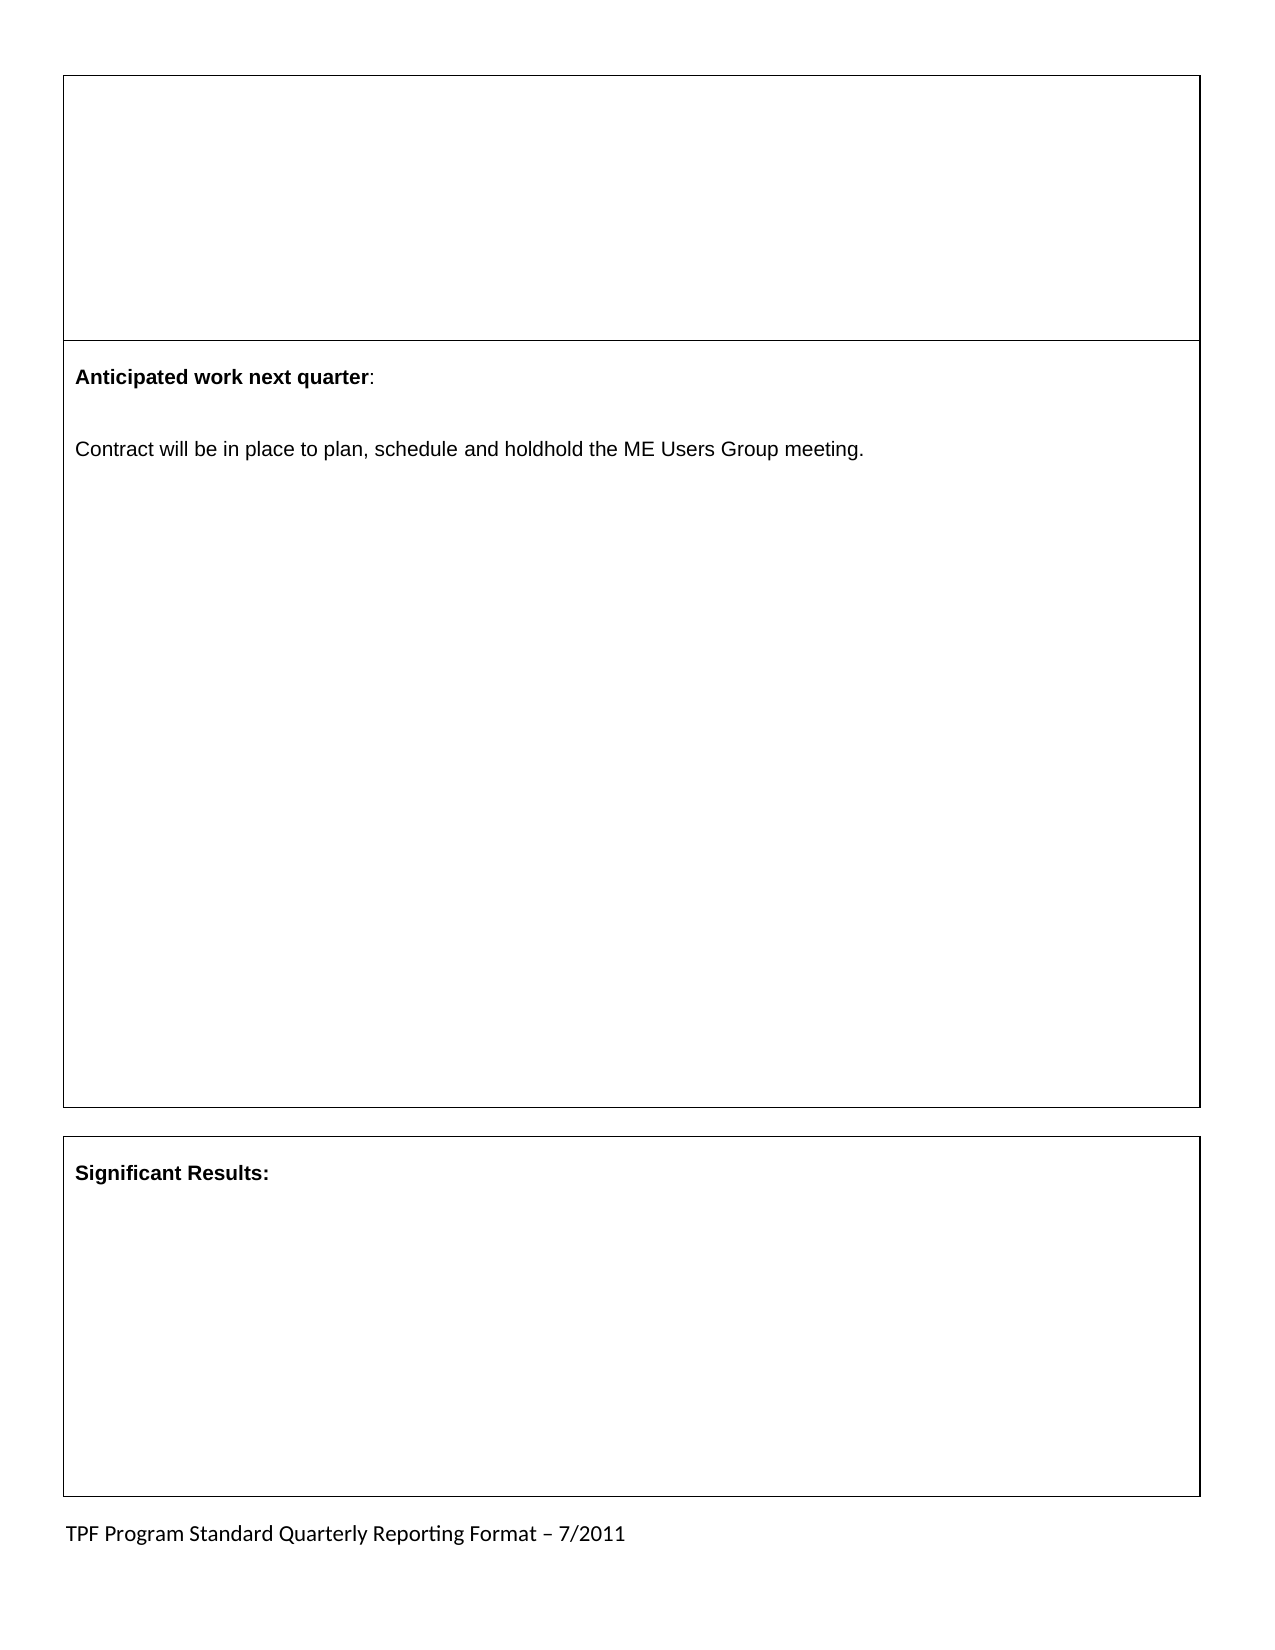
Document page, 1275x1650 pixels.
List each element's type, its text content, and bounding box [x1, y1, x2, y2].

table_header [64, 76, 1199, 339]
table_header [64, 1137, 1199, 1496]
table_cell Anticipated work next quarter: Contract will be in place to plan, schedule and holdhold the ME Users Group meeting. [64, 341, 1199, 1107]
